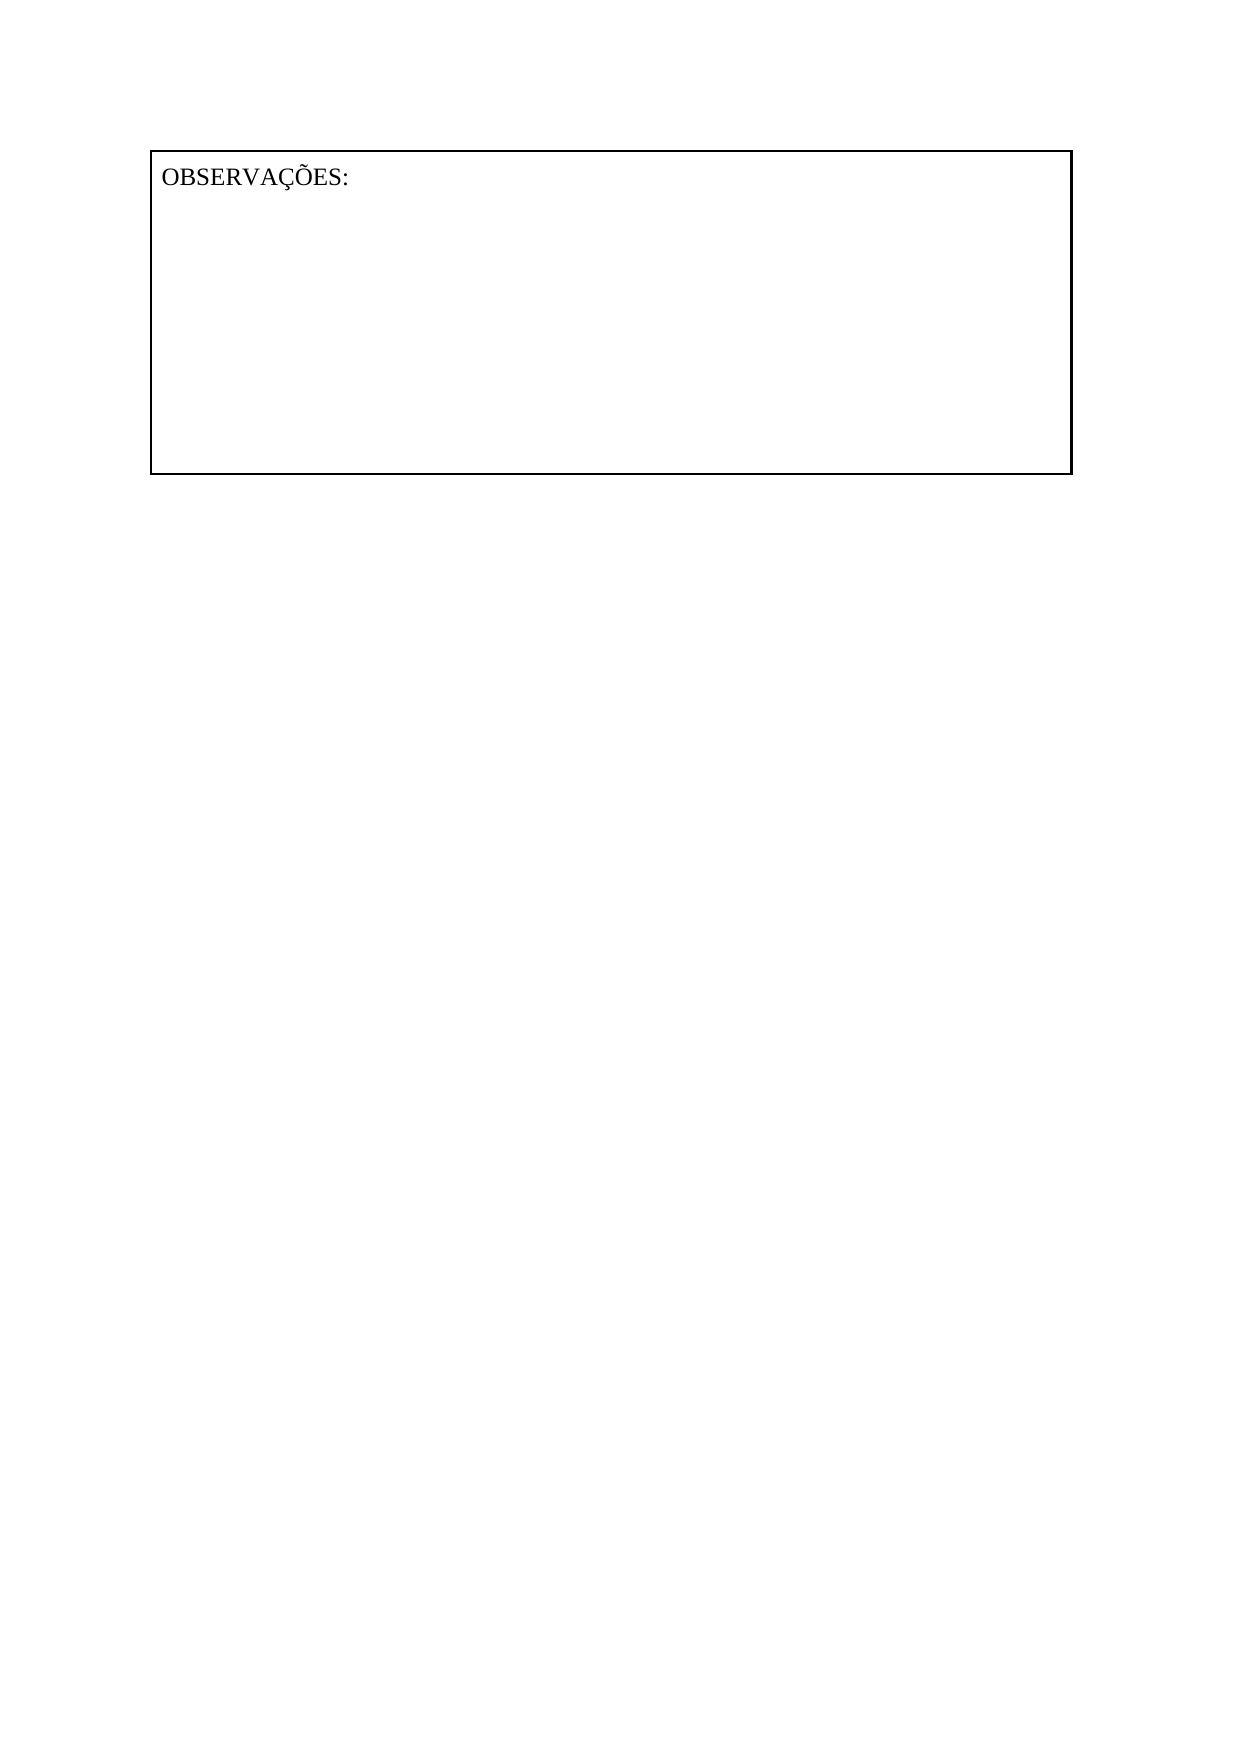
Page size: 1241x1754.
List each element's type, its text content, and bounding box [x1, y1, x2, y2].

table_cell OBSERVAÇÕES: [152, 152, 1070, 473]
